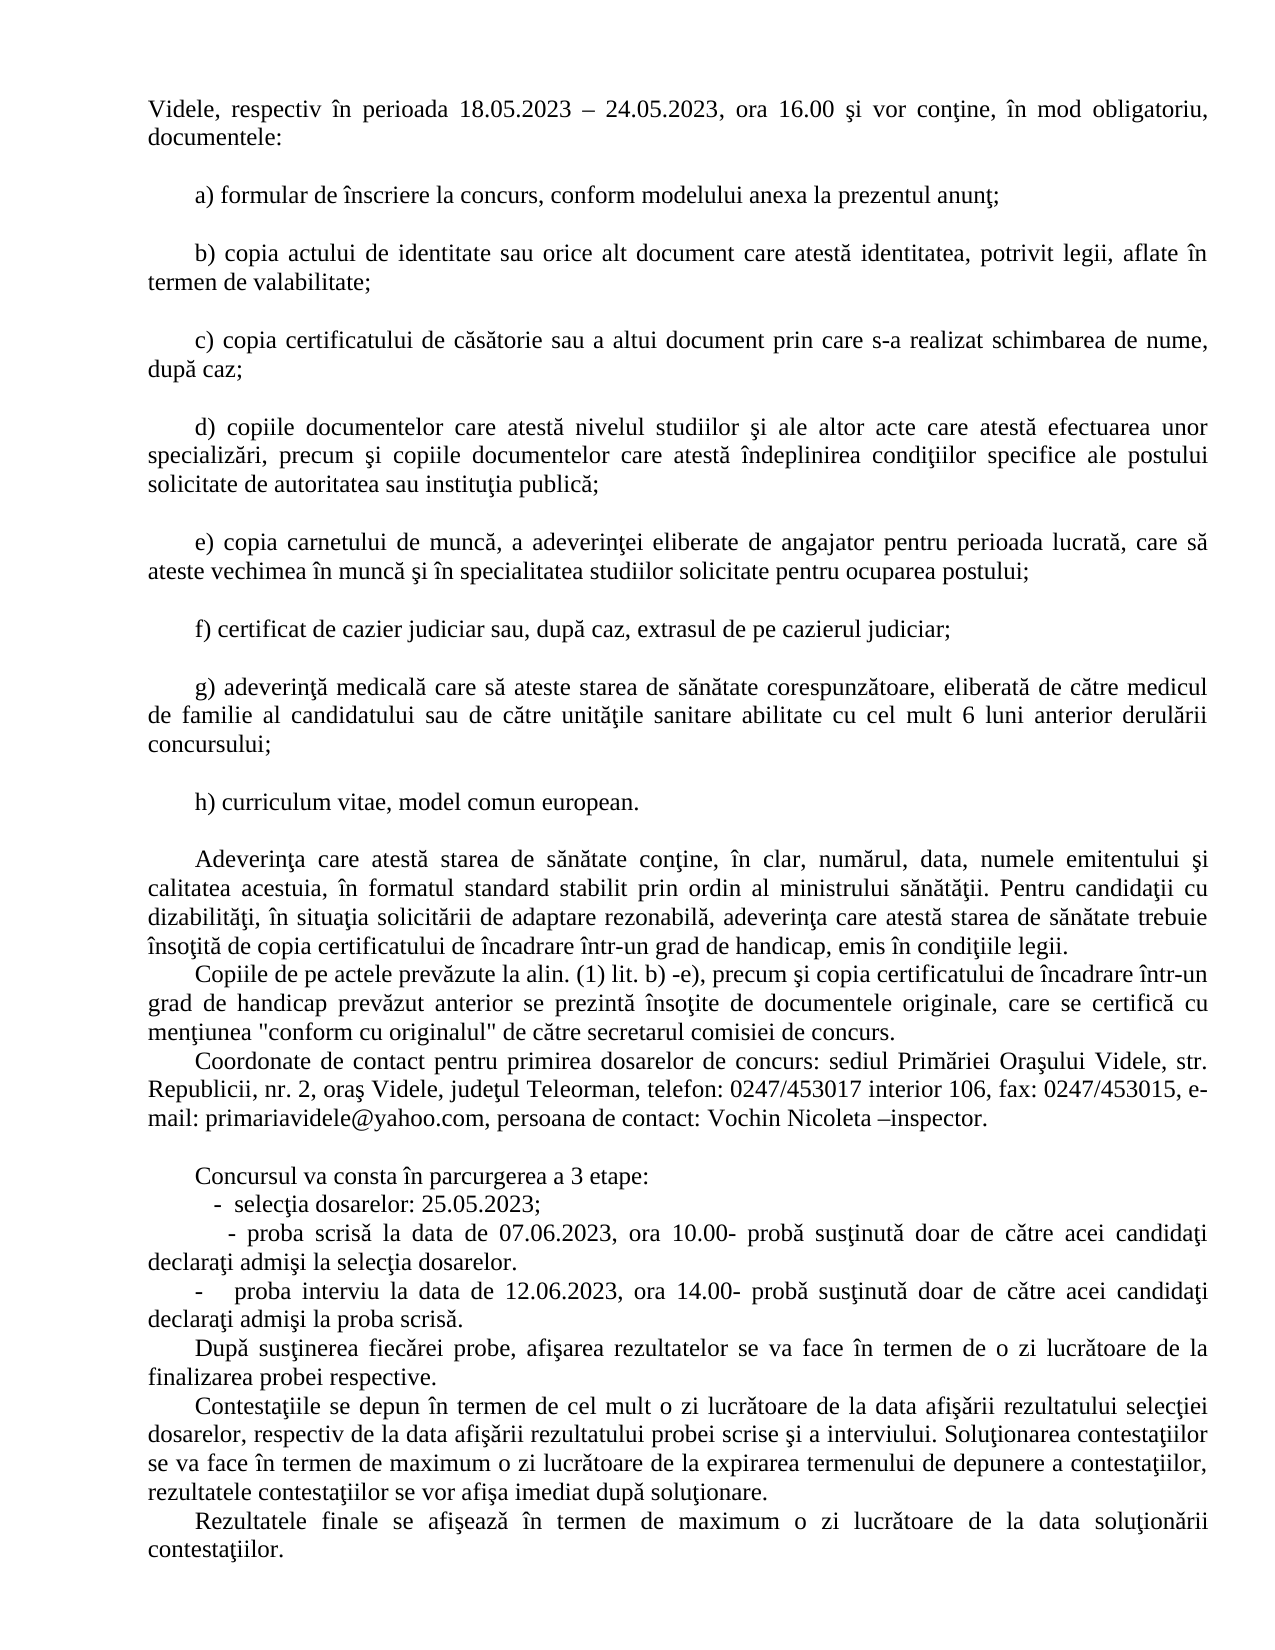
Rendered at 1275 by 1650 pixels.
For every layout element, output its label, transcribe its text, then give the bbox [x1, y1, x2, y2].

text c) copia certificatului de căsătorie sau a altui document prin care s-a realizat schimbarea de nume, după caz; [148, 325, 1209, 382]
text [148, 94, 1209, 151]
text Rezultatele finale se afişeazǎ în termen de maximum o zi lucrǎtoare de la data soluţionǎrii contestaţiilor. [148, 1506, 1209, 1563]
text g) adeverinţă medicală care să ateste starea de sănătate corespunzătoare, eliberată de către medicul de familie al candidatului sau de către unităţile sanitare abilitate cu cel mult 6 luni anterior derulării concursului; [148, 672, 1209, 758]
text d) copiile documentelor care atestă nivelul studiilor şi ale altor acte care atestă efectuarea unor specializări, precum şi copiile documentelor care atestă îndeplinirea condiţiilor specifice ale postului solicitate de autoritatea sau instituţia publică; [148, 412, 1209, 498]
text Copiile de pe actele prevăzute la alin. (1) lit. b) -e), precum şi copia certificatului de încadrare într-un grad de handicap prevăzut anterior se prezintă însoţite de documentele originale, care se certifică cu menţiunea "conform cu originalul" de către secretarul comisiei de concurs. [148, 959, 1209, 1046]
text - proba interviu la data de 12.06.2023, ora 14.00- probǎ susţinutǎ doar de cǎtre acei candidaţi declaraţi admişi la proba scrisǎ. [148, 1276, 1209, 1333]
text b) copia actului de identitate sau orice alt document care atestă identitatea, potrivit legii, aflate în termen de valabilitate; [148, 238, 1209, 296]
text e) copia carnetului de muncă, a adeverinţei eliberate de angajator pentru perioada lucrată, care să ateste vechimea în muncă şi în specialitatea studiilor solicitate pentru ocuparea postului; [148, 527, 1209, 584]
text h) curriculum vitae, model comun european. [148, 787, 1209, 816]
text Coordonate de contact pentru primirea dosarelor de concurs: sediul Primӑriei Oraşului Videle, str. Republicii, nr. 2, oraş Videle, judeţul Teleorman, telefon: 0247/453017 interior 106, fax: 0247/453015, e-mail: primariavidele@yahoo.com, persoana de contact: Vochin Nicoleta –inspector. [148, 1046, 1209, 1132]
text - proba scrisǎ la data de 07.06.2023, ora 10.00- probǎ susţinutǎ doar de cǎtre acei candidaţi declaraţi admişi la selecţia dosarelor. [148, 1218, 1209, 1276]
text f) certificat de cazier judiciar sau, după caz, extrasul de pe cazierul judiciar; [148, 614, 1209, 642]
text Concursul va consta în parcurgerea a 3 etape: [148, 1161, 1209, 1189]
text - selecţia dosarelor: 25.05.2023; [148, 1189, 1209, 1218]
text a) formular de înscriere la concurs, conform modelului anexa la prezentul anunţ; [148, 180, 1209, 209]
text Dupǎ susţinerea fiecǎrei probe, afişarea rezultatelor se va face în termen de o zi lucrǎtoare de la finalizarea probei respective. [148, 1333, 1209, 1391]
text Adeverinţa care atestă starea de sănătate conţine, în clar, numărul, data, numele emitentului şi calitatea acestuia, în formatul standard stabilit prin ordin al ministrului sănătăţii. Pentru candidaţii cu dizabilităţi, în situaţia solicitării de adaptare rezonabilă, adeverinţa care atestă starea de sănătate trebuie însoţită de copia certificatului de încadrare într-un grad de handicap, emis în condiţiile legii. [148, 844, 1209, 959]
text Contestaţiile se depun în termen de cel mult o zi lucrǎtoare de la data afişǎrii rezultatului selecţiei dosarelor, respectiv de la data afişǎrii rezultatului probei scrise şi a interviului. Soluţionarea contestaţiilor se va face în termen de maximum o zi lucrǎtoare de la expirarea termenului de depunere a contestaţiilor, rezultatele contestaţiilor se vor afişa imediat dupǎ soluţionare. [148, 1391, 1209, 1506]
